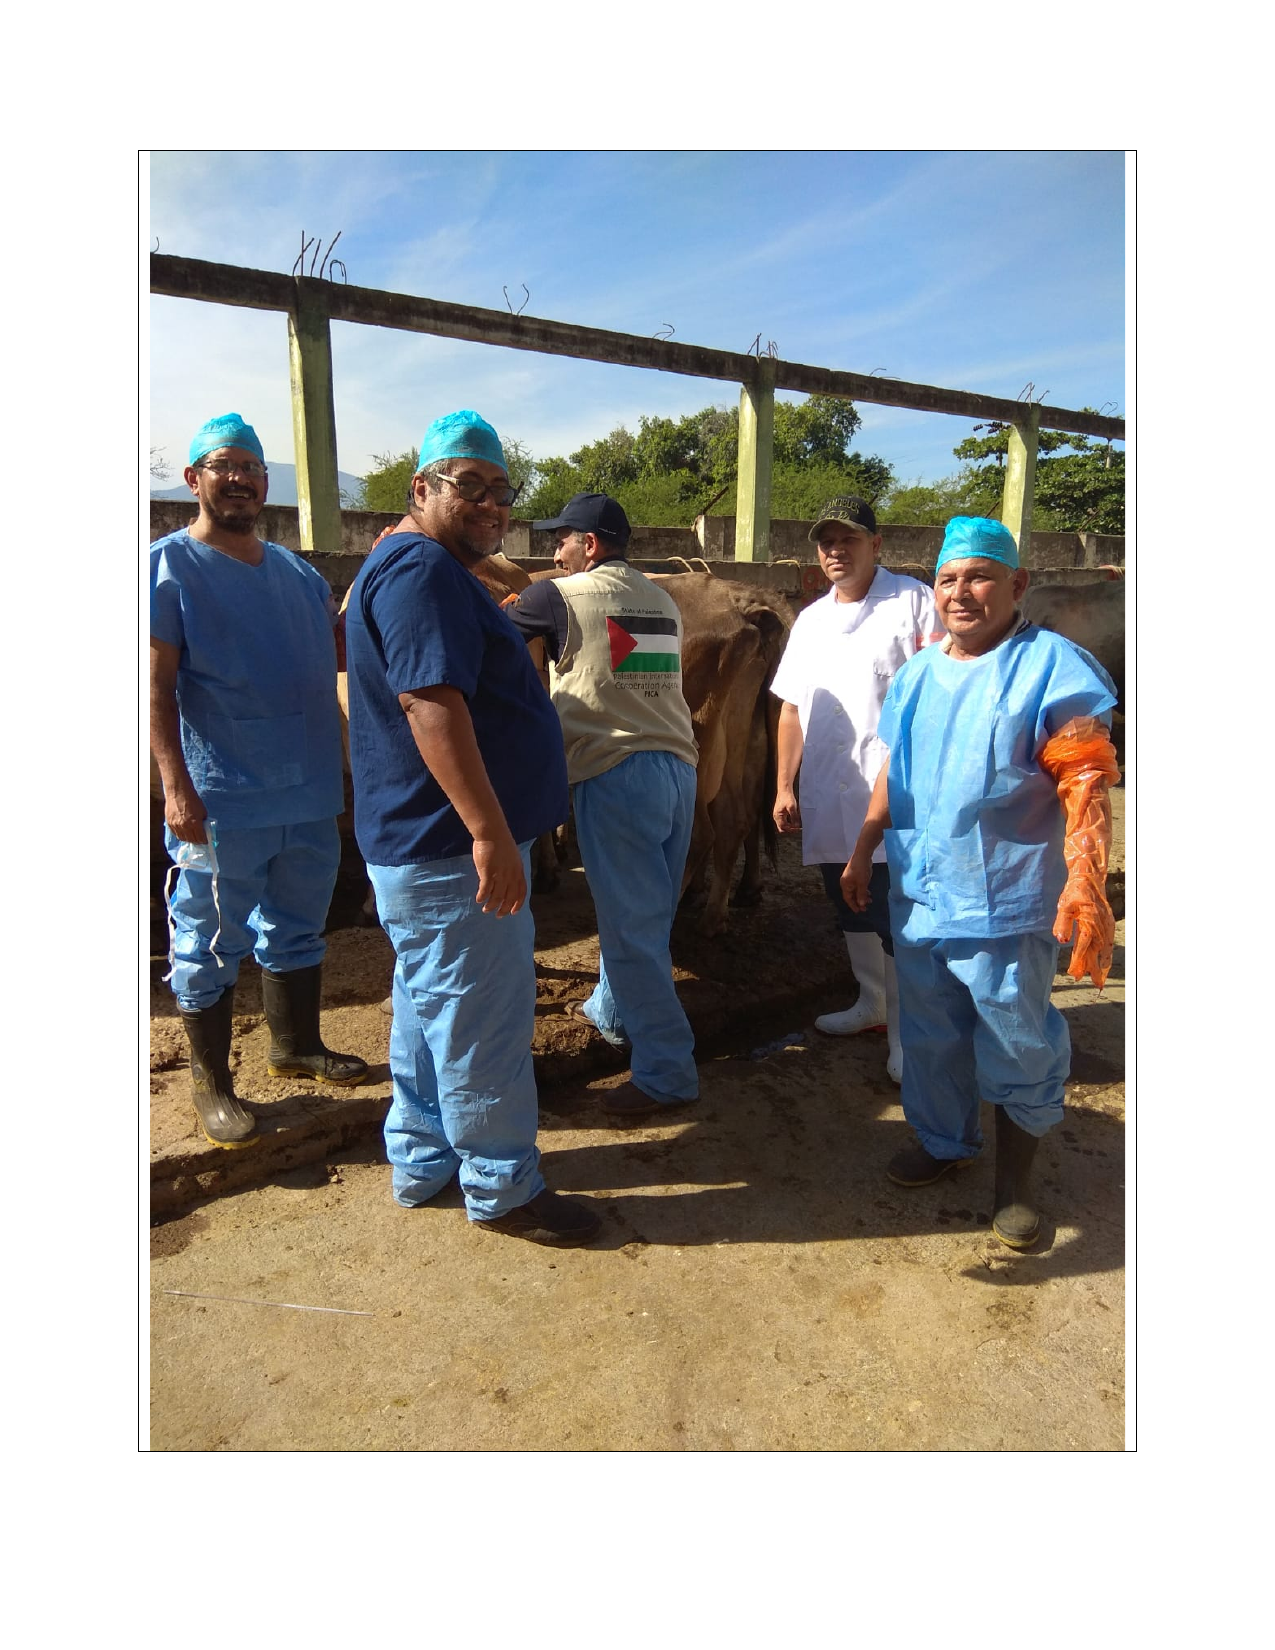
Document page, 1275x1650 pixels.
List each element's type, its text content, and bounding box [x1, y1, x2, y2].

picture [150, 151, 1125, 1451]
